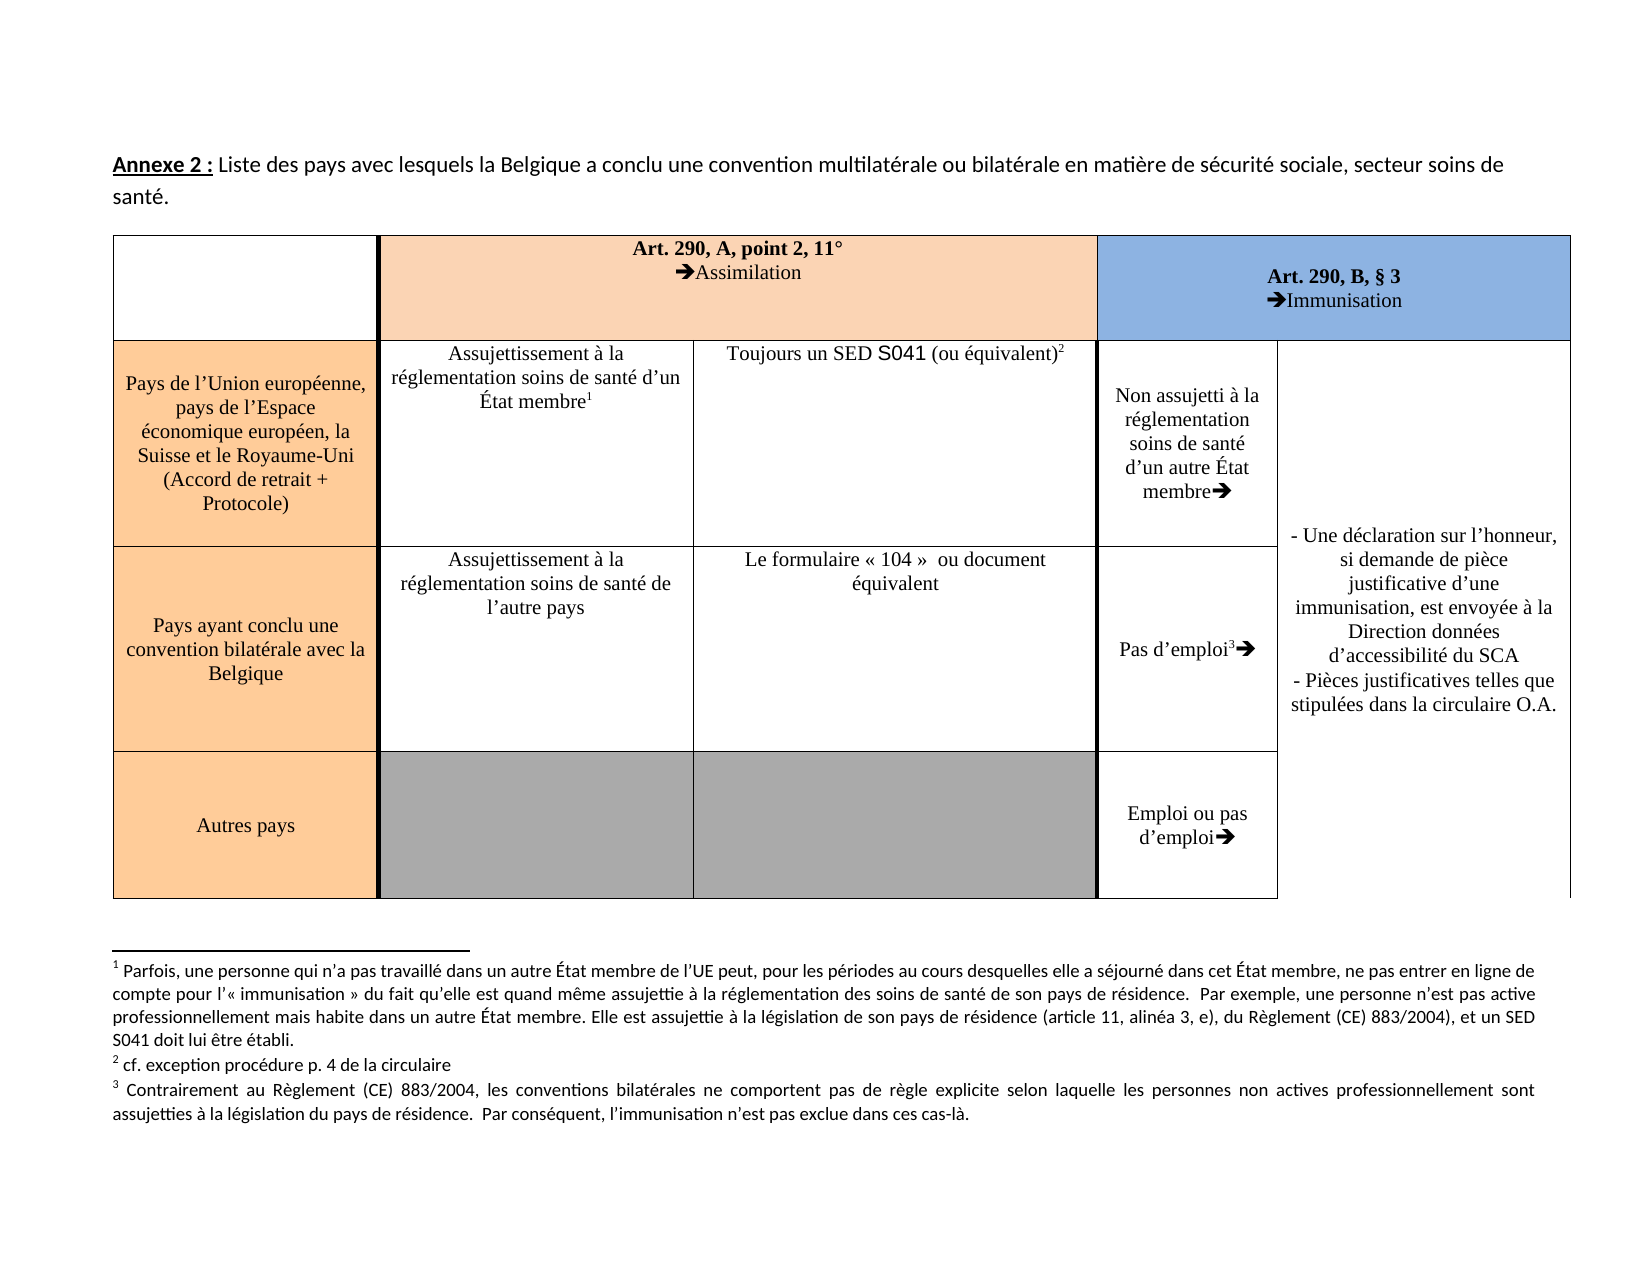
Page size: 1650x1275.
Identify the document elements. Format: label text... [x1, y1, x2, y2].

table_header [114, 236, 376, 340]
table_cell [381, 752, 693, 898]
table_header Art. 290, A, point 2, 11° Assimilation [381, 236, 1097, 340]
text Annexe 2 : Liste des pays avec lesquels la Belgique a conclu une convention multilatérale ou bilatérale en matière de sécurité sociale, secteur soins de santé. [112, 150, 1537, 210]
table_cell Pays ayant conclu une convention bilatérale avec la Belgique [114, 547, 376, 751]
table_cell - Une déclaration sur l’honneur, si demande de pièce justificative d’une immunisation, est envoyée à la Direction données d’accessibilité du SCA - Pièces justificatives telles que stipulées dans la circulaire O.A. [1278, 341, 1570, 898]
table_cell Toujours un SED S041 (ou équivalent) [694, 341, 1095, 546]
table_cell Assujettissement à la réglementation soins de santé d’un État membre [381, 341, 693, 546]
table_cell Pays de l’Union européenne, pays de l’Espace économique européen, la Suisse et le Royaume-Uni (Accord de retrait + Protocole) [114, 341, 376, 546]
table_header Art. 290, B, § 3 Immunisation [1098, 236, 1570, 340]
table_cell Le formulaire « 104 » ou document équivalent [694, 547, 1095, 751]
table_cell Non assujetti à la réglementation soins de santé d’un autre État membre [1099, 341, 1277, 546]
table_cell Pas d’emploi [1099, 547, 1277, 751]
table_cell Autres pays [114, 752, 376, 898]
table_cell Emploi ou pas d’emploi [1099, 752, 1277, 898]
table_cell [694, 752, 1095, 898]
table_cell Assujettissement à la réglementation soins de santé de l’autre pays [381, 547, 693, 751]
